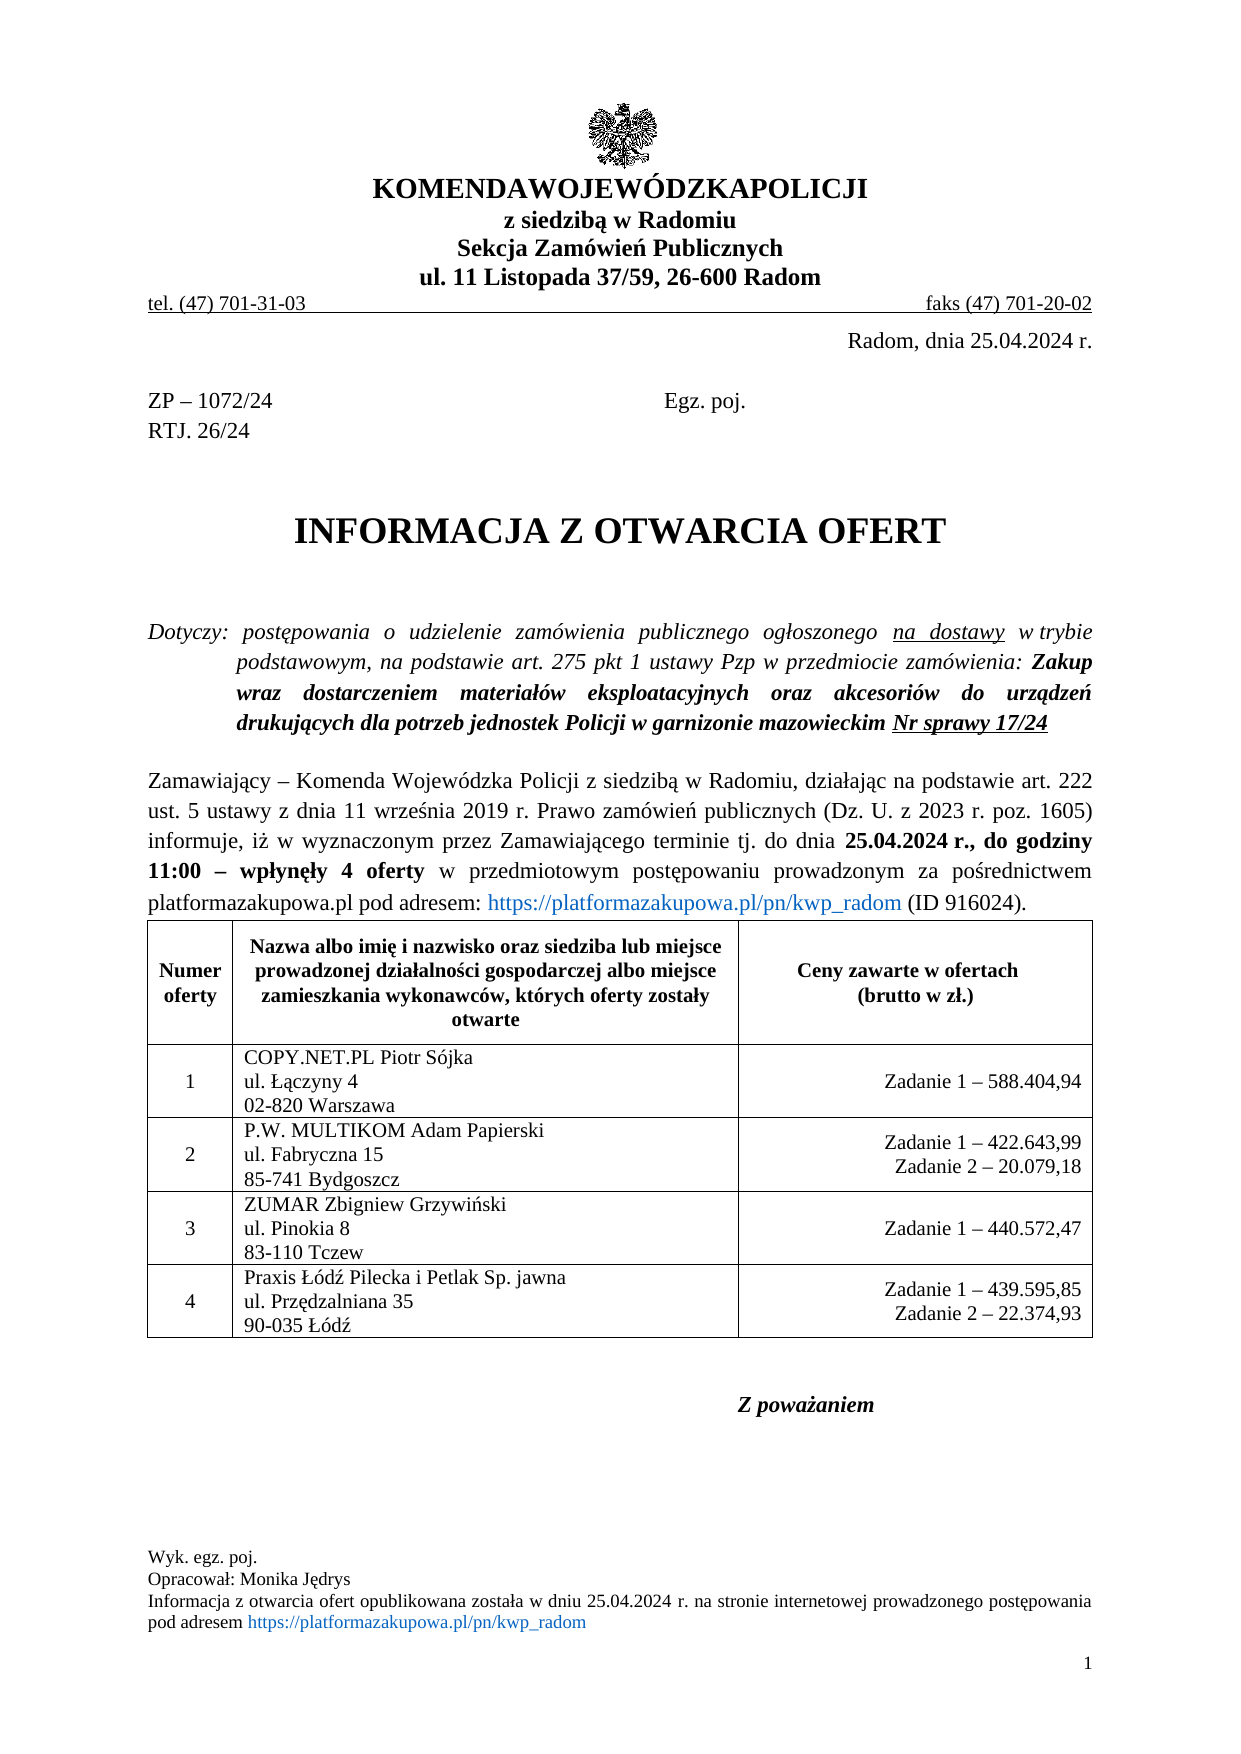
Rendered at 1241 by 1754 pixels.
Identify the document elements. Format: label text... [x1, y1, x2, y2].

table_cell 3 [148, 1192, 232, 1264]
text tel. (47) 701-31-03 faks (47) 701-20-02 [148, 291, 1092, 312]
table_cell 1 [148, 1045, 232, 1117]
text ZP – 1072/24 Egz. poj. [148, 387, 1092, 414]
picture [581, 100, 660, 172]
text Radom, dnia 25.04.2024 r. [694, 327, 1092, 353]
table_header Numer oferty [148, 921, 232, 1044]
table_cell COPY.NET.PL Piotr Sójka ul. Łączyny 4 02-820 Warszawa [233, 1045, 738, 1117]
table_cell P.W. MULTIKOM Adam Papierski ul. Fabryczna 15 85-741 Bydgoszcz [233, 1118, 738, 1191]
text KOMENDAWOJEWÓDZKAPOLICJI [148, 171, 1092, 205]
table_cell Zadanie 1 – 588.404,94 [739, 1045, 1092, 1117]
text Dotyczy: postępowania o udzielenie zamówienia publicznego ogłoszonego na dostawy w trybie podstawowym, na podstawie art. 275 pkt 1 ustawy Pzp w przedmiocie zamówienia: Zakup wraz dostarczeniem materiałów eksploatacyjnych oraz akcesoriów do urządzeń drukujących dla potrzeb jednostek Policji w garnizonie mazowieckim Nr sprawy 17/24 [148, 618, 1093, 735]
table_cell Zadanie 1 – 439.595,85 Zadanie 2 – 22.374,93 [739, 1265, 1092, 1337]
text Opracował: Monika Jędrys [148, 1568, 1092, 1589]
text Wyk. egz. poj. [148, 1546, 1092, 1568]
table_header Ceny zawarte w ofertach (brutto w zł.) [739, 921, 1092, 1044]
table_cell 4 [148, 1265, 232, 1337]
table_cell ZUMAR Zbigniew Grzywiński ul. Pinokia 8 83-110 Tczew [233, 1192, 738, 1264]
text INFORMACJA Z OTWARCIA OFERT [148, 508, 1092, 551]
table_cell 2 [148, 1118, 232, 1191]
table_header Nazwa albo imię i nazwisko oraz siedziba lub miejsce prowadzonej działalności gospodarczej albo miejsce zamieszkania wykonawców, których oferty zostały otwarte [233, 921, 738, 1044]
table_cell Praxis Łódź Pilecka i Petlak Sp. jawna ul. Przędzalniana 35 90-035 Łódź [233, 1265, 738, 1337]
table_cell Zadanie 1 – 422.643,99 Zadanie 2 – 20.079,18 [739, 1118, 1092, 1191]
text Informacja z otwarcia ofert opublikowana została w dniu 25.04.2024 r. na stronie internetowej prowadzonego postępowania pod adresem https://platformazakupowa.pl/pn/kwp_radom [148, 1589, 1092, 1633]
text z siedzibą w Radomiu [148, 205, 1092, 233]
text ul. 11 Listopada 37/59, 26-600 Radom [148, 262, 1092, 291]
text RTJ. 26/24 [148, 418, 1092, 444]
text Zamawiający – Komenda Wojewódzka Policji z siedzibą w Radomiu, działając na podstawie art. 222 ust. 5 ustawy z dnia 11 września 2019 r. Prawo zamówień publicznych (Dz. U. z 2023 r. poz. 1605) informuje, iż w wyznaczonym przez Zamawiającego terminie tj. do dnia 25.04.2024 r., do godziny 11:00 – wpłynęły 4 oferty w przedmiotowym postępowaniu prowadzonym za pośrednictwem platformazakupowa.pl pod adresem: https://platformazakupowa.pl/pn/kwp_radom (ID 916024). [148, 767, 1092, 916]
table_cell Zadanie 1 – 440.572,47 [739, 1192, 1092, 1264]
list Z poważaniem [738, 1391, 1092, 1417]
text Sekcja Zamówień Publicznych [148, 233, 1092, 262]
